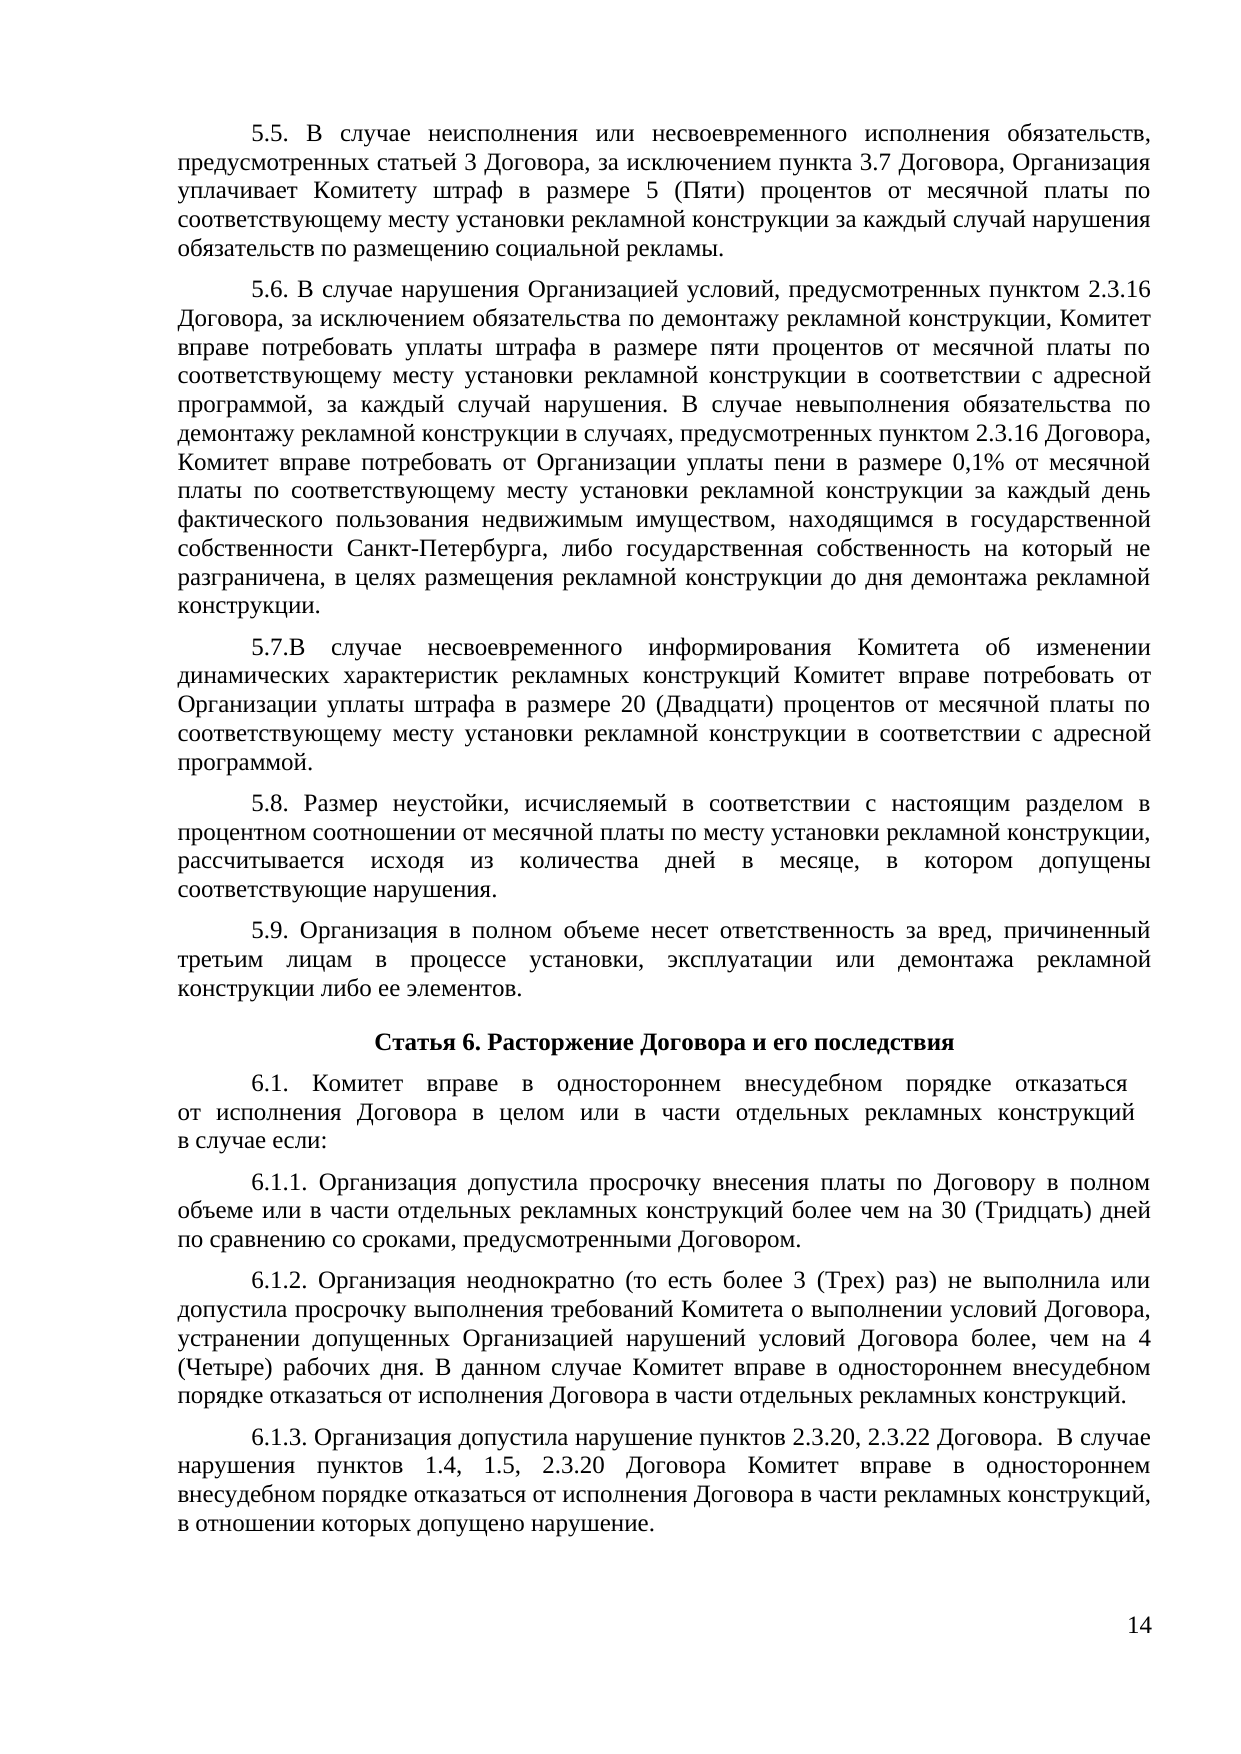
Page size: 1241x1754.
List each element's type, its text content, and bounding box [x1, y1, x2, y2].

subtitle Статья 6. Расторжение Договора и его последствия [177, 1027, 1152, 1056]
text 5.9. Организация в полном объеме несет ответственность за вред, причиненный третьим лицам в процессе установки, эксплуатации или демонтажа рекламной конструкции либо ее элементов. [177, 916, 1152, 1002]
text 5.5. В случае неисполнения или несвоевременного исполнения обязательств, предусмотренных статьей 3 Договора, за исключением пункта 3.7 Договора, Организация уплачивает Комитету штраф в размере 5 (Пяти) процентов от месячной платы по соответствующему месту установки рекламной конструкции за каждый случай нарушения обязательств по размещению социальной рекламы. [177, 118, 1152, 262]
text 5.7.В случае несвоевременного информирования Комитета об изменении динамических характеристик рекламных конструкций Комитет вправе потребовать от Организации уплаты штрафа в размере 20 (Двадцати) процентов от месячной платы по соответствующему месту установки рекламной конструкции в соответствии с адресной программой. [177, 632, 1152, 776]
text 6.1.3. Организация допустила нарушение пунктов 2.3.20, 2.3.22 Договора. В случае нарушения пунктов 1.4, 1.5, 2.3.20 Договора Комитет вправе в одностороннем внесудебном порядке отказаться от исполнения Договора в части рекламных конструкций, в отношении которых допущено нарушение. [177, 1422, 1152, 1537]
text 5.8. Размер неустойки, исчисляемый в соответствии с настоящим разделом в процентном соотношении от месячной платы по месту установки рекламной конструкции, рассчитывается исходя из количества дней в месяце, в котором допущены соответствующие нарушения. [177, 788, 1152, 903]
text 5.6. В случае нарушения Организацией условий, предусмотренных пунктом 2.3.16 Договора, за исключением обязательства по демонтажу рекламной конструкции, Комитет вправе потребовать уплаты штрафа в размере пяти процентов от месячной платы по соответствующему месту установки рекламной конструкции в соответствии с адресной программой, за каждый случай нарушения. В случае невыполнения обязательства по демонтажу рекламной конструкции в случаях, предусмотренных пунктом 2.3.16 Договора, Комитет вправе потребовать от Организации уплаты пени в размере 0,1% от месячной платы по соответствующему месту установки рекламной конструкции за каждый день фактического пользования недвижимым имуществом, находящимся в государственной собственности Санкт-Петербурга, либо государственная собственность на который не разграничена, в целях размещения рекламной конструкции до дня демонтажа рекламной конструкции. [177, 274, 1152, 619]
text 6.1.1. Организация допустила просрочку внесения платы по Договору в полном объеме или в части отдельных рекламных конструкций более чем на 30 (Тридцать) дней по сравнению со сроками, предусмотренными Договором. [177, 1167, 1152, 1253]
text 6.1.2. Организация неоднократно (то есть более 3 (Трех) раз) не выполнила или допустила просрочку выполнения требований Комитета о выполнении условий Договора, устранении допущенных Организацией нарушений условий Договора более, чем на 4 (Четыре) рабочих дня. В данном случае Комитет вправе в одностороннем внесудебном порядке отказаться от исполнения Договора в части отдельных рекламных конструкций. [177, 1266, 1152, 1409]
text 6.1. Комитет вправе в одностороннем внесудебном порядке отказаться от исполнения Договора в целом или в части отдельных рекламных конструкций в случае если: [177, 1068, 1152, 1154]
